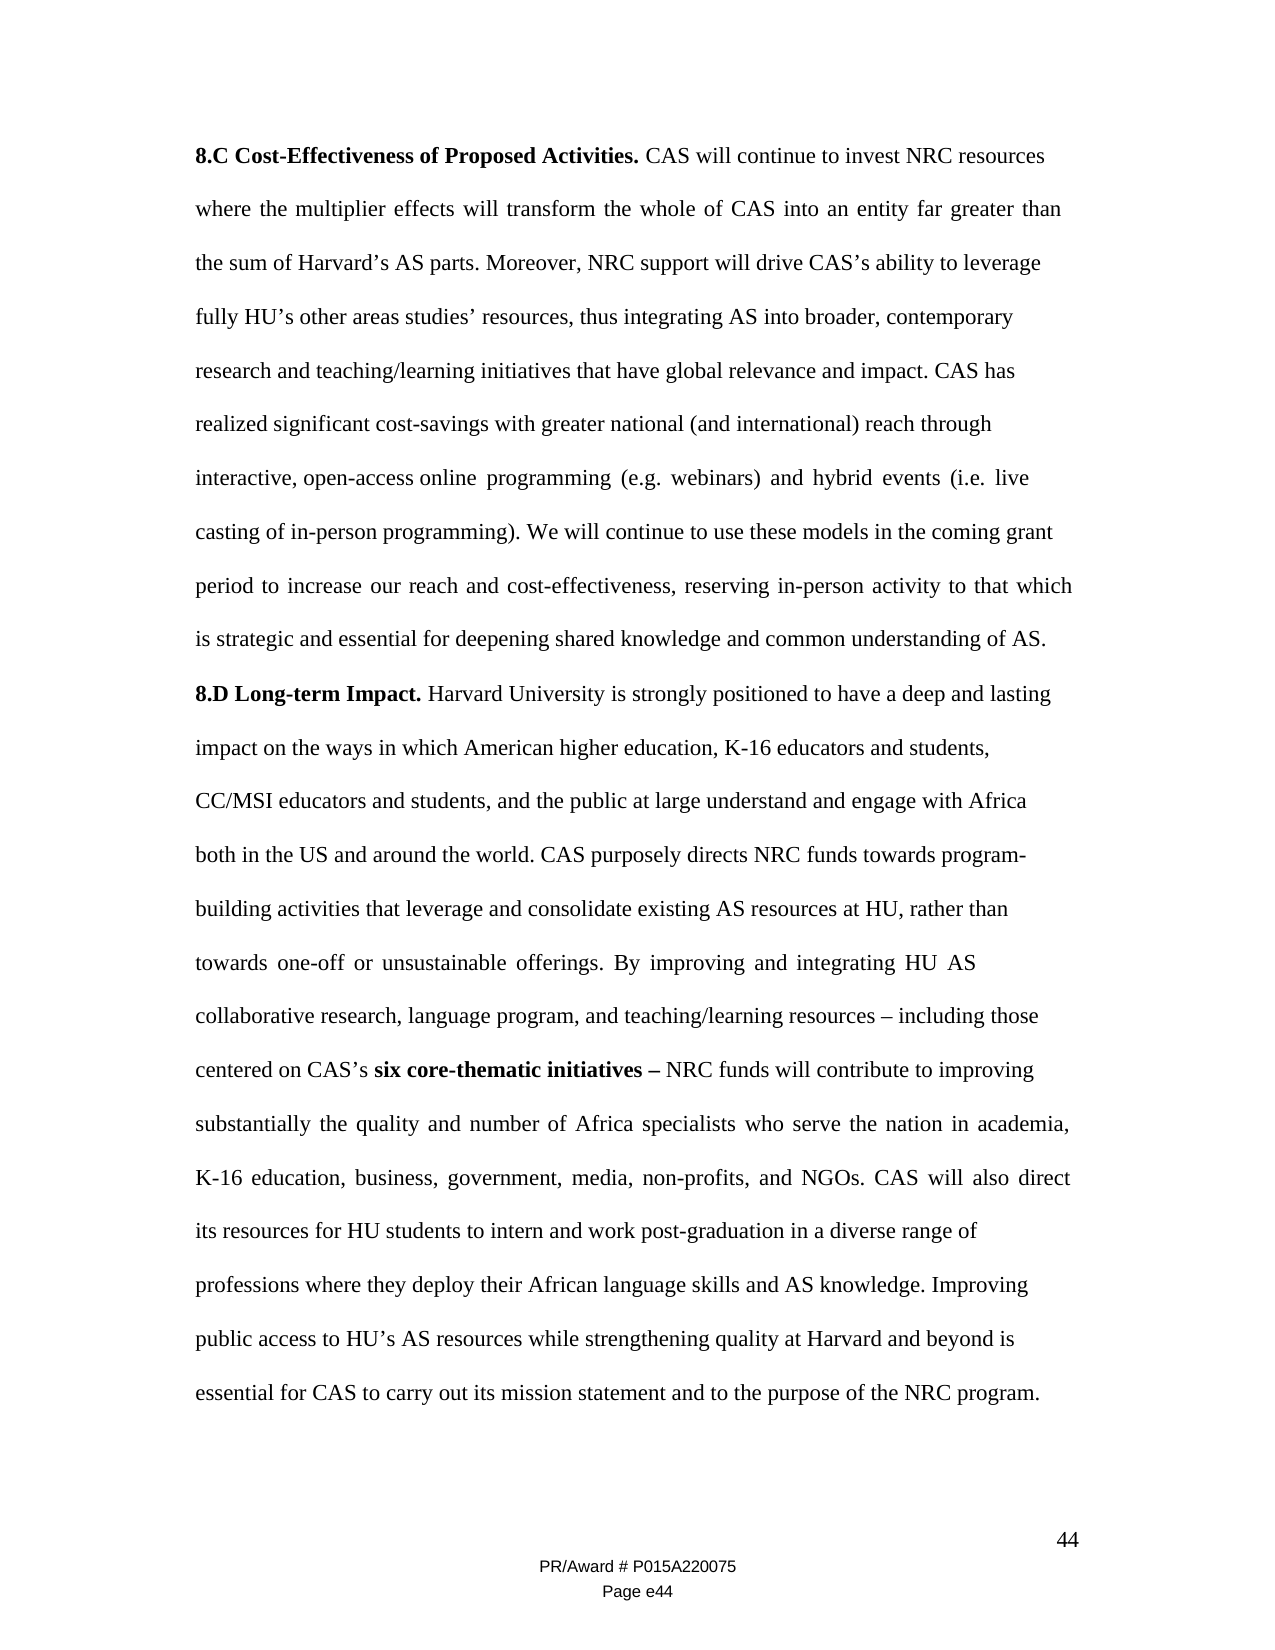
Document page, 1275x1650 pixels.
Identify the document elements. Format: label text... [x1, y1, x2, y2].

text 8.C Cost-Effectiveness of Proposed Activities. CAS will continue to invest NRC resources where the multiplier effects will transform the whole of CAS into an entity far greater than the sum of Harvard’s AS parts. Moreover, NRC support will drive CAS’s ability to leverage fully HU’s other areas studies’ resources, thus integrating AS into broader, contemporary research and teaching/learning initiatives that have global relevance and impact. CAS has realized significant cost-savings with greater national (and international) reach through interactive, open-access online programming (e.g. webinars) and hybrid events (i.e. live casting of in-person programming). We will continue to use these models in the coming grant period to increase our reach and cost-effectiveness, reserving in-person activity to that which is strategic and essential for deepening shared knowledge and common understanding of AS. [195, 142, 1076, 652]
text 8.D Long-term Impact. Harvard University is strongly positioned to have a deep and lasting impact on the ways in which American higher education, K-16 educators and students, CC/MSI educators and students, and the public at large understand and engage with Africa both in the US and around the world. CAS purposely directs NRC funds towards program- building activities that leverage and consolidate existing AS resources at HU, rather than towards one-off or unsustainable offerings. By improving and integrating HU AS collaborative research, language program, and teaching/learning resources – including those centered on CAS’s six core-thematic initiatives – NRC funds will contribute to improving substantially the quality and number of Africa specialists who serve the nation in academia, K-16 education, business, government, media, non-profits, and NGOs. CAS will also direct its resources for HU students to intern and work post-graduation in a diverse range of professions where they deploy their African language skills and AS knowledge. Improving public access to HU’s AS resources while strengthening quality at Harvard and beyond is essential for CAS to carry out its mission statement and to the purpose of the NRC program. [195, 680, 1074, 1405]
